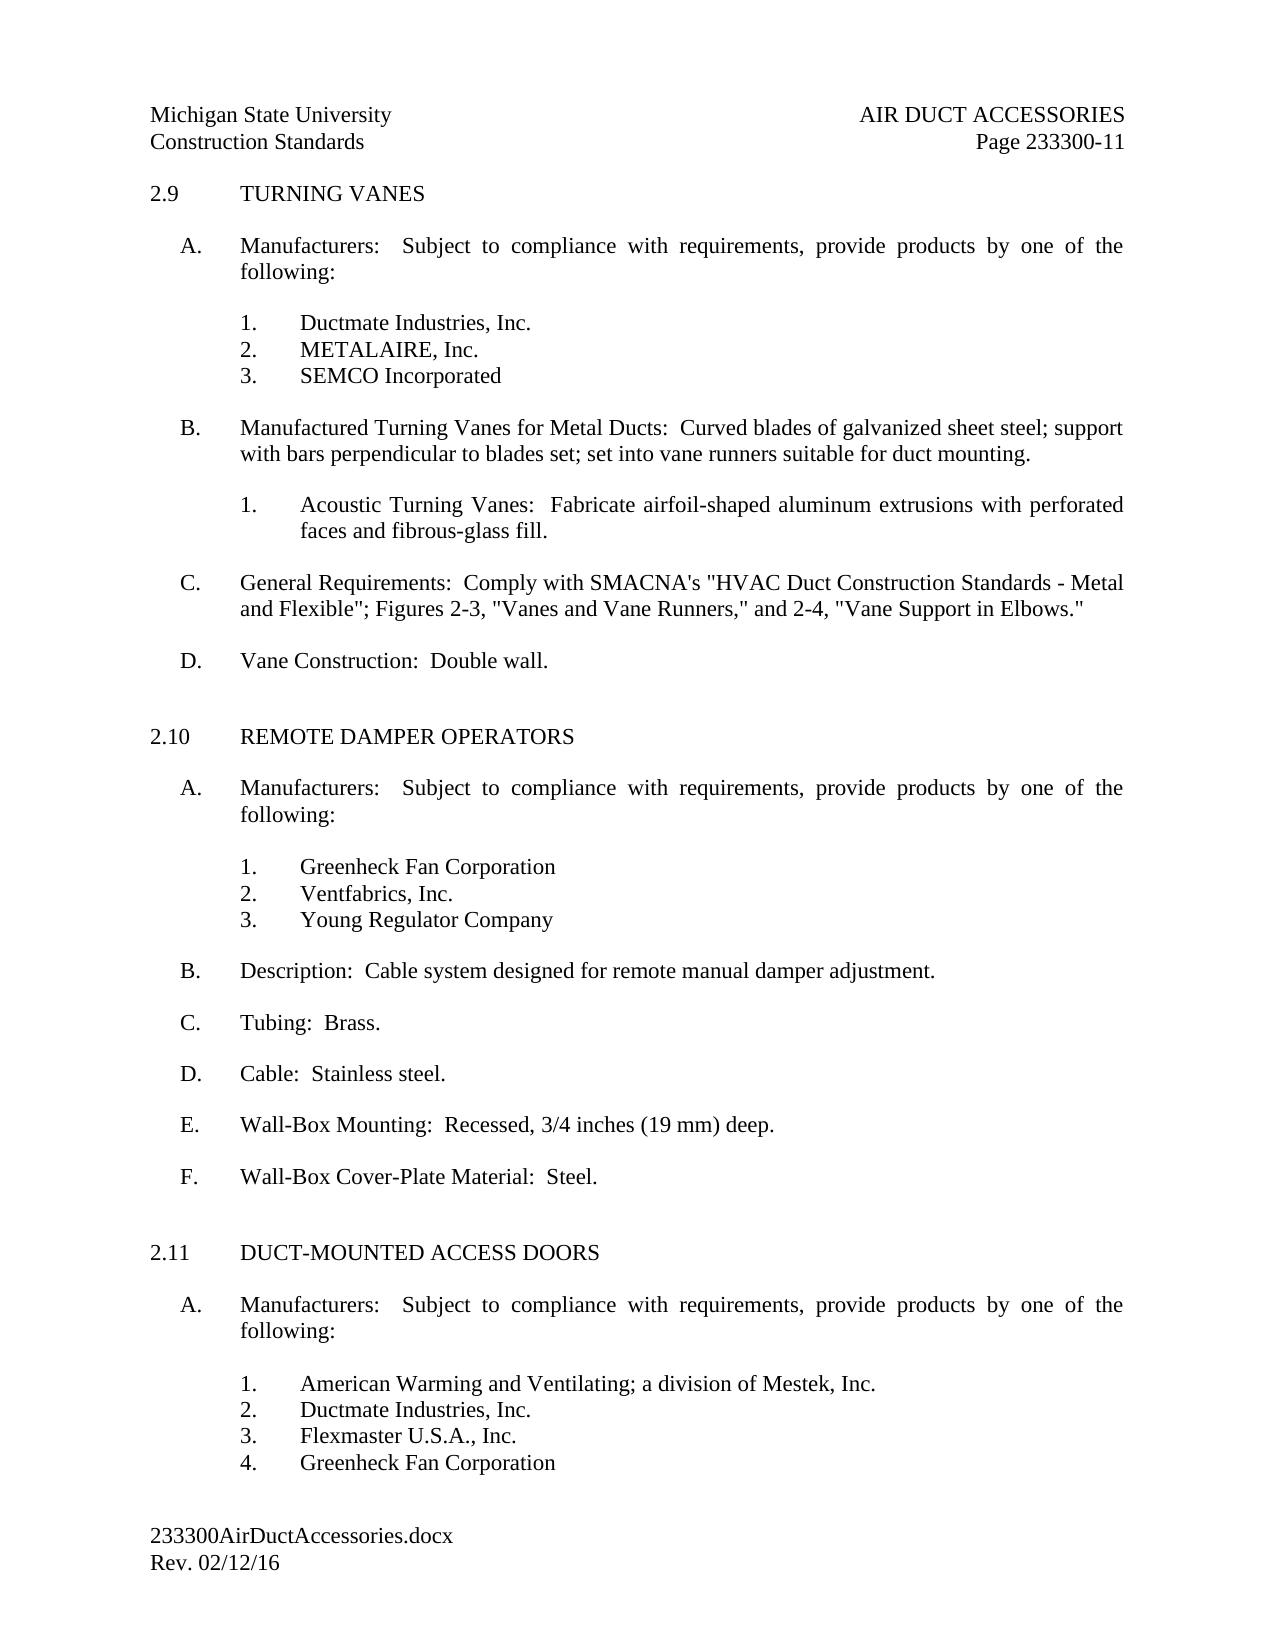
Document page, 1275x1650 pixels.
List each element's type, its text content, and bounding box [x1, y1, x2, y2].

text Ventfabrics, Inc. [240, 880, 1125, 906]
text DUCT-MOUNTED ACCESS DOORS [150, 1239, 1125, 1266]
text REMOTE DAMPER OPERATORS [150, 723, 1125, 749]
text METALAIRE, Inc. [240, 336, 1125, 362]
text TURNING VANES [150, 180, 1125, 207]
text Manufacturers: Subject to compliance with requirements, provide products by one of the following: [180, 1291, 1125, 1343]
text Flexmaster U.S.A., Inc. [240, 1422, 1125, 1449]
text Ductmate Industries, Inc. [240, 309, 1125, 336]
text Young Regulator Company [240, 906, 1125, 932]
text Acoustic Turning Vanes: Fabricate airfoil-shaped aluminum extrusions with perforated faces and fibrous-glass fill. [240, 491, 1125, 544]
text Manufactured Turning Vanes for Metal Ducts: Curved blades of galvanized sheet steel; support with bars perpendicular to blades set; set into vane runners suitable for duct mounting. [180, 413, 1125, 466]
text Vane Construction: Double wall. [180, 647, 1125, 673]
text Greenheck Fan Corporation [240, 853, 1125, 880]
text Ductmate Industries, Inc. [240, 1396, 1125, 1422]
text Description: Cable system designed for remote manual damper adjustment. [180, 957, 1125, 984]
text Manufacturers: Subject to compliance with requirements, provide products by one of the following: [180, 232, 1125, 284]
text SEMCO Incorporated [240, 362, 1125, 388]
text Greenheck Fan Corporation [240, 1449, 1125, 1475]
text General Requirements: Comply with SMACNA's "HVAC Duct Construction Standards - Metal and Flexible"; Figures 2-3, "Vanes and Vane Runners," and 2-4, "Vane Support in Elbows." [180, 569, 1125, 622]
text Manufacturers: Subject to compliance with requirements, provide products by one of the following: [180, 774, 1125, 827]
text Wall-Box Mounting: Recessed, 3/4 inches (19 mm) deep. [180, 1112, 1125, 1138]
text American Warming and Ventilating; a division of Mestek, Inc. [240, 1370, 1125, 1396]
text Wall-Box Cover-Plate Material: Steel. [180, 1163, 1125, 1189]
text Tubing: Brass. [180, 1009, 1125, 1035]
text Cable: Stainless steel. [180, 1060, 1125, 1087]
